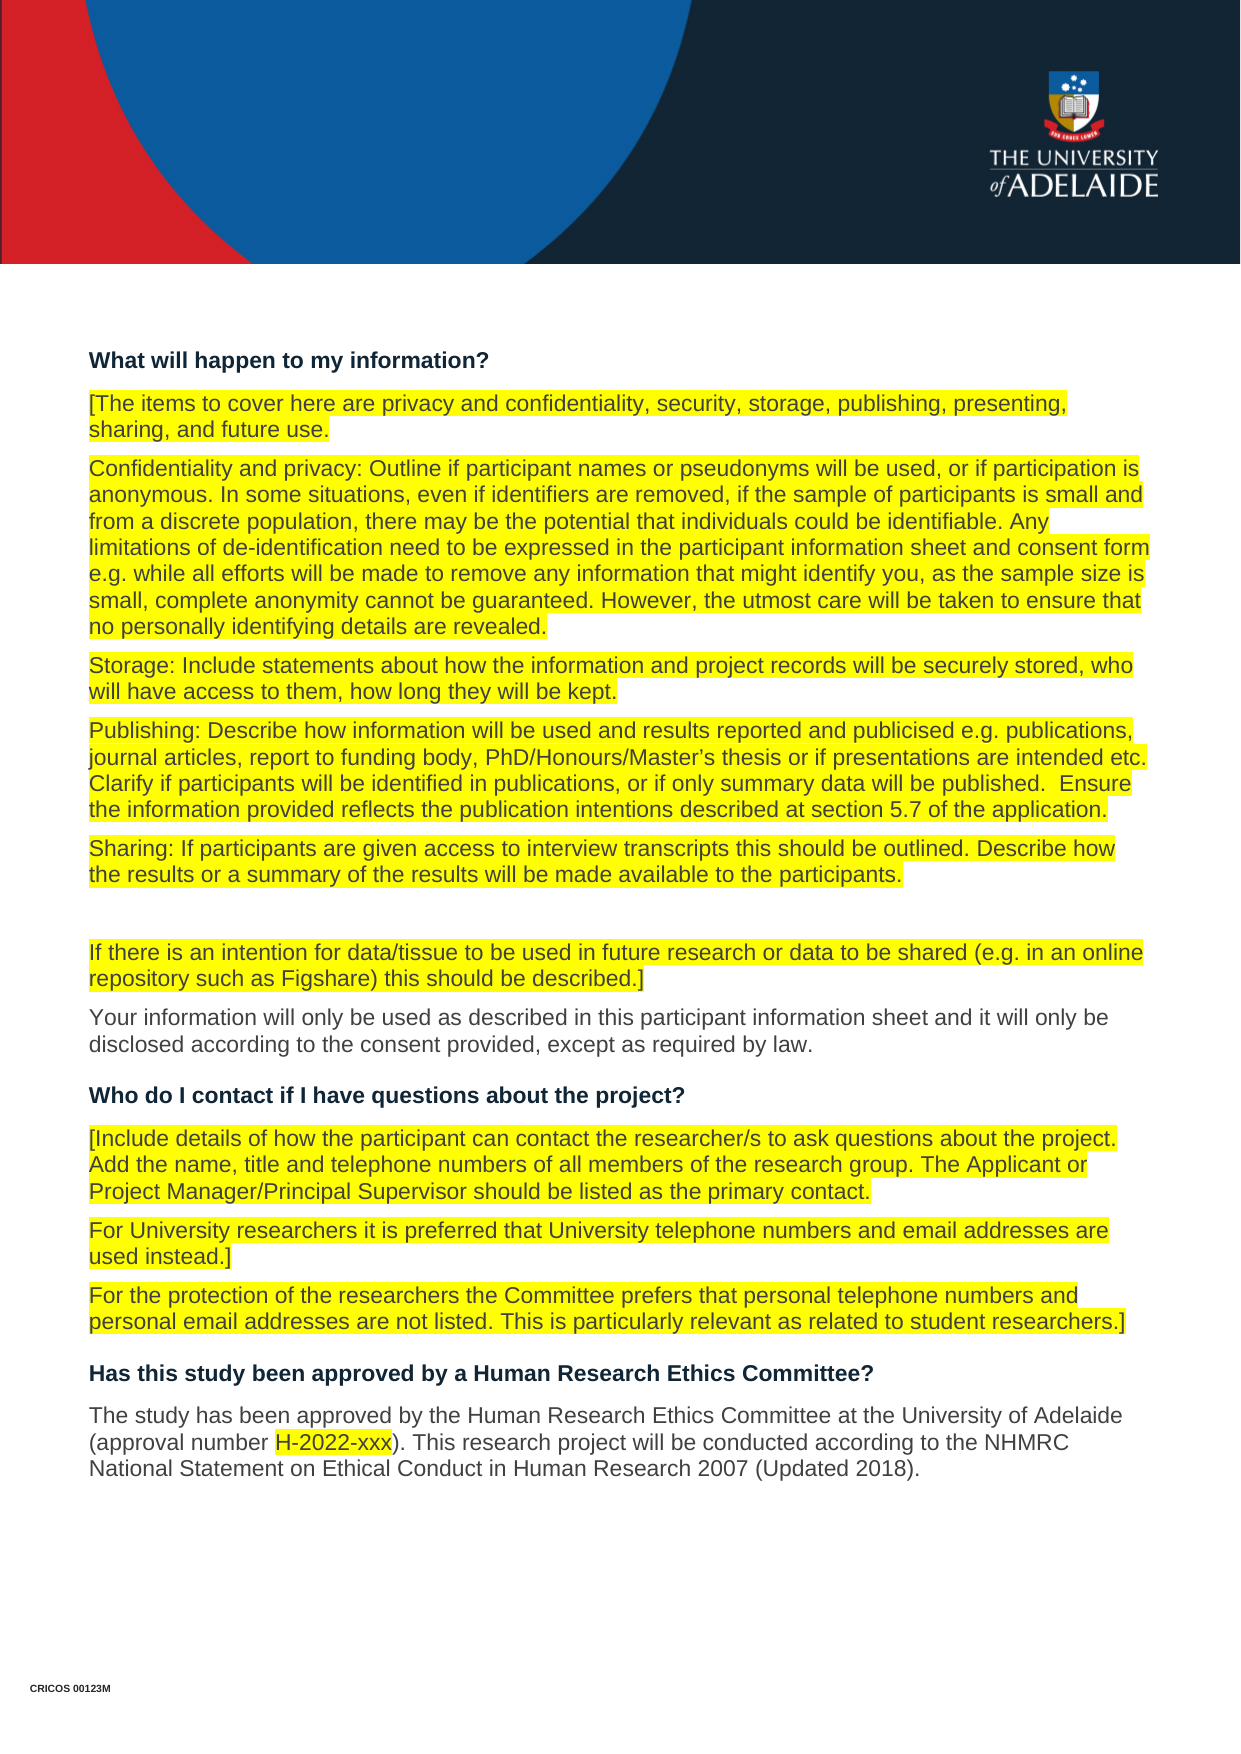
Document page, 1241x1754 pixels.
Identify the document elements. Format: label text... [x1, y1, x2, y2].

text Sharing: If participants are given access to interview transcripts this should be outlined. Describe how the results or a summary of the results will be made available to the participants. [903, 835, 1152, 888]
text For University researchers it is preferred that University telephone numbers and email addresses are used instead.] [231, 1217, 1152, 1269]
subtitle What will happen to my information? [89, 234, 1152, 373]
text Your information will only be used as described in this participant information sheet and it will only be disclosed according to the consent provided, except as required by law. [89, 1004, 1152, 1057]
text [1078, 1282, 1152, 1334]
text [Include details of how the participant can contact the researcher/s to ask questions about the project. Add the name, title and telephone numbers of all members of the research group. The Applicant or Project Manager/Principal Supervisor should be listed as the primary contact. [871, 1125, 1152, 1204]
subtitle Has this study been approved by a Human Research Ethics Committee? [89, 1359, 1152, 1386]
text Confidentiality and privacy: Outline if participant names or pseudonyms will be used, or if participation is anonymous. In some situations, even if identifiers are removed, if the sample of participants is small and from a discrete population, there may be the potential that individuals could be identifiable. Any limitations of de-identification need to be expressed in the participant information sheet and consent form e.g. while all efforts will be made to remove any information that might identify you, as the sample size is small, complete anonymity cannot be guaranteed. However, the utmost care will be taken to ensure that no personally identifying details are revealed. [547, 455, 1152, 639]
subtitle Who do I contact if I have questions about the project? [89, 1082, 1152, 1108]
picture [0, 0, 1241, 264]
text [The items to cover here are privacy and confidentiality, security, storage, publishing, presenting, sharing, and future use. [329, 390, 1152, 442]
text Publishing: Describe how information will be used and results reported and publicised e.g. publications, journal articles, report to funding body, PhD/Honours/Master’s thesis or if presentations are intended etc. Clarify if participants will be identified in publications, or if only summary data will be published. Ensure the information provided reflects the publication intentions described at section 5.7 of the application. [89, 717, 1152, 822]
text Storage: Include statements about how the information and project records will be securely stored, who will have access to them, how long they will be kept. [617, 652, 1152, 704]
text If there is an intention for data/tissue to be used in future research or data to be shared (e.g. in an online repository such as Figshare) this should be described.] [644, 939, 1152, 992]
text The study has been approved by the Human Research Ethics Committee at the University of Adelaide (approval number H-2022-xxx). This research project will be conducted according to the NHMRC National Statement on Ethical Conduct in Human Research 2007 (Updated 2018). [89, 1402, 1152, 1482]
